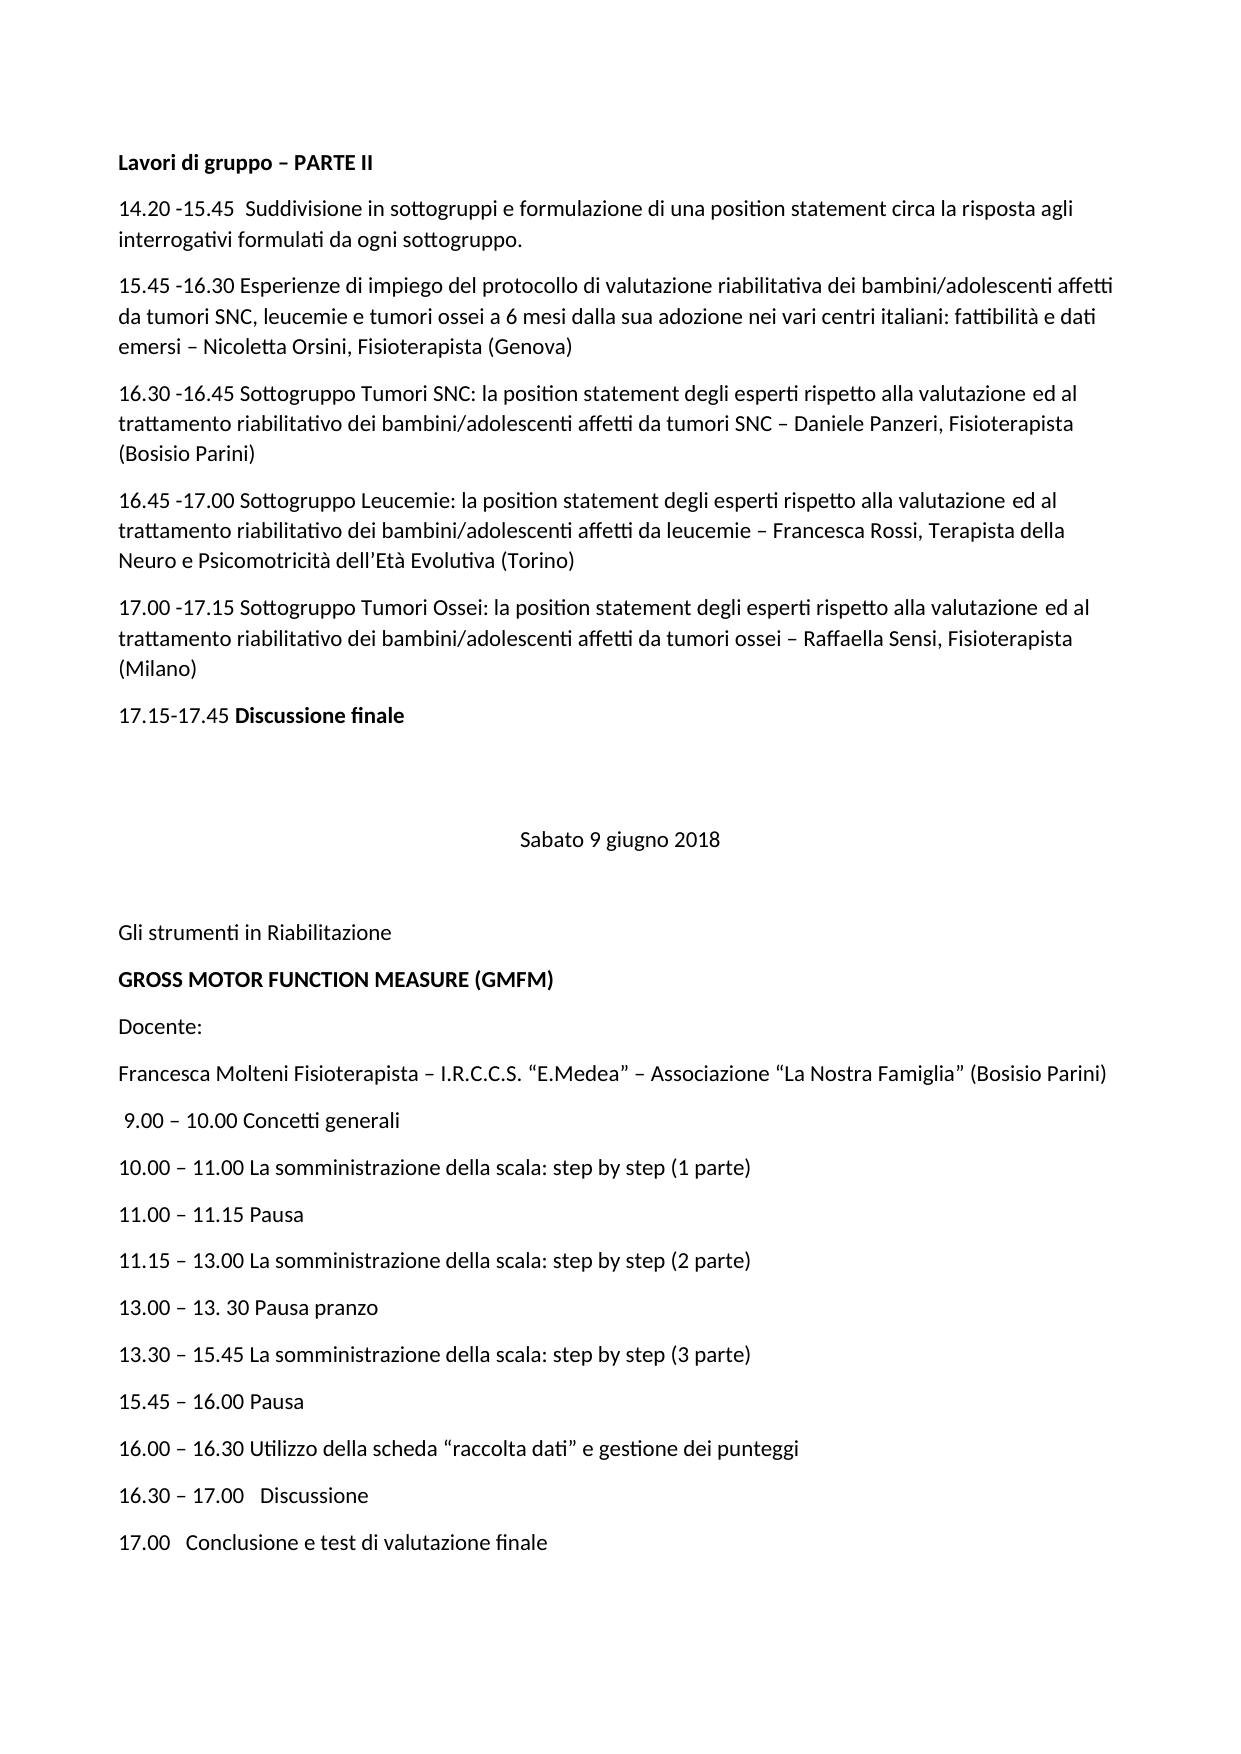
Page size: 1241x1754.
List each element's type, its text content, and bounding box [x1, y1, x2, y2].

text 15.45 -16.30 Esperienze di impiego del protocollo di valutazione riabilitativa dei bambini/adolescenti affetti da tumori SNC, leucemie e tumori ossei a 6 mesi dalla sua adozione nei vari centri italiani: fattibilità e dati emersi – Nicoletta Orsini, Fisioterapista (Genova) [118, 272, 1122, 360]
text 11.15 – 13.00 La somministrazione della scala: step by step (2 parte) [118, 1247, 1122, 1274]
text 9.00 – 10.00 Concetti generali [118, 1106, 1122, 1134]
text 11.00 – 11.15 Pausa [118, 1200, 1122, 1228]
text Docente: [118, 1012, 1122, 1040]
text GROSS MOTOR FUNCTION MEASURE (GMFM) [118, 965, 1122, 993]
text Lavori di gruppo – PARTE II [118, 148, 1122, 176]
text 13.30 – 15.45 La somministrazione della scala: step by step (3 parte) [118, 1340, 1122, 1368]
text 13.00 – 13. 30 Pausa pranzo [118, 1293, 1122, 1321]
text Gli strumenti in Riabilitazione [118, 918, 1122, 946]
text 16.45 -17.00 Sottogruppo Leucemie: la position statement degli esperti rispetto alla valutazione ed al trattamento riabilitativo dei bambini/adolescenti affetti da leucemie – Francesca Rossi, Terapista della Neuro e Psicomotricità dell’Età Evolutiva (Torino) [118, 486, 1122, 574]
text 10.00 – 11.00 La somministrazione della scala: step by step (1 parte) [118, 1153, 1122, 1181]
text 15.45 – 16.00 Pausa [118, 1387, 1122, 1415]
text 17.15-17.45 Discussione finale [118, 701, 1122, 729]
text 16.30 -16.45 Sottogruppo Tumori SNC: la position statement degli esperti rispetto alla valutazione ed al trattamento riabilitativo dei bambini/adolescenti affetti da tumori SNC – Daniele Panzeri, Fisioterapista (Bosisio Parini) [118, 379, 1122, 467]
text 17.00 -17.15 Sottogruppo Tumori Ossei: la position statement degli esperti rispetto alla valutazione ed al trattamento riabilitativo dei bambini/adolescenti affetti da tumori ossei – Raffaella Sensi, Fisioterapista (Milano) [118, 593, 1122, 682]
text 17.00 Conclusione e test di valutazione finale [118, 1528, 1122, 1556]
text 16.30 – 17.00 Discussione [118, 1481, 1122, 1509]
text 16.00 – 16.30 Utilizzo della scheda “raccolta dati” e gestione dei punteggi [118, 1434, 1122, 1462]
text Francesca Molteni Fisioterapista – I.R.C.C.S. “E.Medea” – Associazione “La Nostra Famiglia” (Bosisio Parini) [118, 1059, 1122, 1087]
text 14.20 -15.45 Suddivisione in sottogruppi e formulazione di una position statement circa la risposta agli interrogativi formulati da ogni sottogruppo. [118, 194, 1122, 253]
text Sabato 9 giugno 2018 [118, 794, 1122, 853]
